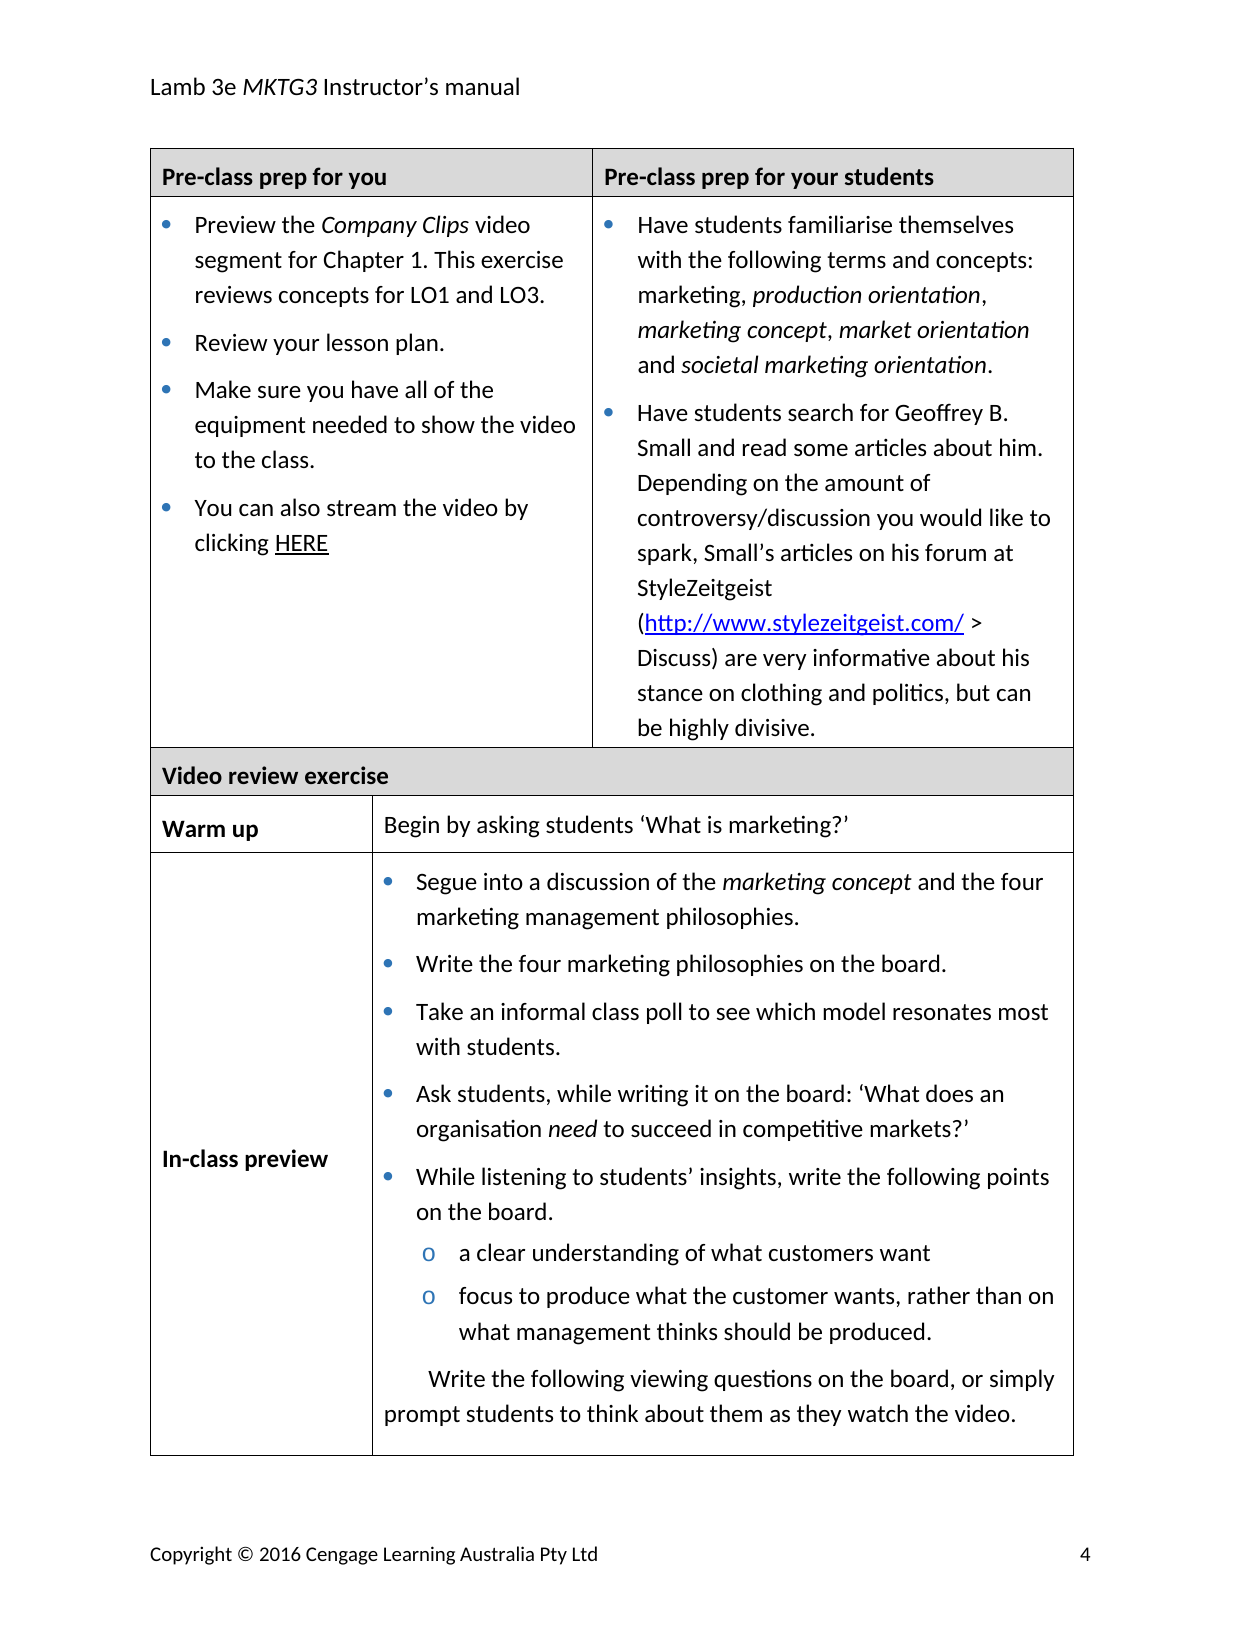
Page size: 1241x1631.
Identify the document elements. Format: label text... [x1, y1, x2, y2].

table_cell In-class preview [151, 853, 372, 1455]
table_cell Warm up [151, 796, 372, 852]
table_cell Have students familiarise themselves with the following terms and concepts: marketing, production orientation, marketing concept, market orientation and societal marketing orientation. Have students search for Geoffrey B. Small and read some articles about him. Depending on the amount of controversy/discussion you would like to spark, Small’s articles on his forum at StyleZeitgeist (http://www.stylezeitgeist.com/ > Discuss) are very informative about his stance on clothing and politics, but can be highly divisive. [593, 197, 1073, 747]
table_cell Preview the Company Clips video segment for Chapter 1. This exercise reviews concepts for LO1 and LO3. Review your lesson plan. Make sure you have all of the equipment needed to show the video to the class. You can also stream the video by clicking HERE [151, 197, 592, 747]
table_cell Segue into a discussion of the marketing concept and the four marketing management philosophies. Write the four marketing philosophies on the board. Take an informal class poll to see which model resonates most with students. Ask students, while writing it on the board: ‘What does an organisation need to succeed in competitive markets?’ While listening to students’ insights, write the following points on the board. a clear understanding of what customers want focus to produce what the customer wants, rather than on what management thinks should be produced. Write the following viewing questions on the board, or simply prompt students to think about them as they watch the video. [373, 853, 1073, 1455]
table_header Pre-class prep for your students [593, 149, 1073, 196]
table_cell Video review exercise [151, 748, 1073, 795]
table_cell Begin by asking students ‘What is marketing?’ [373, 796, 1073, 852]
table_header Pre-class prep for you [151, 149, 592, 196]
